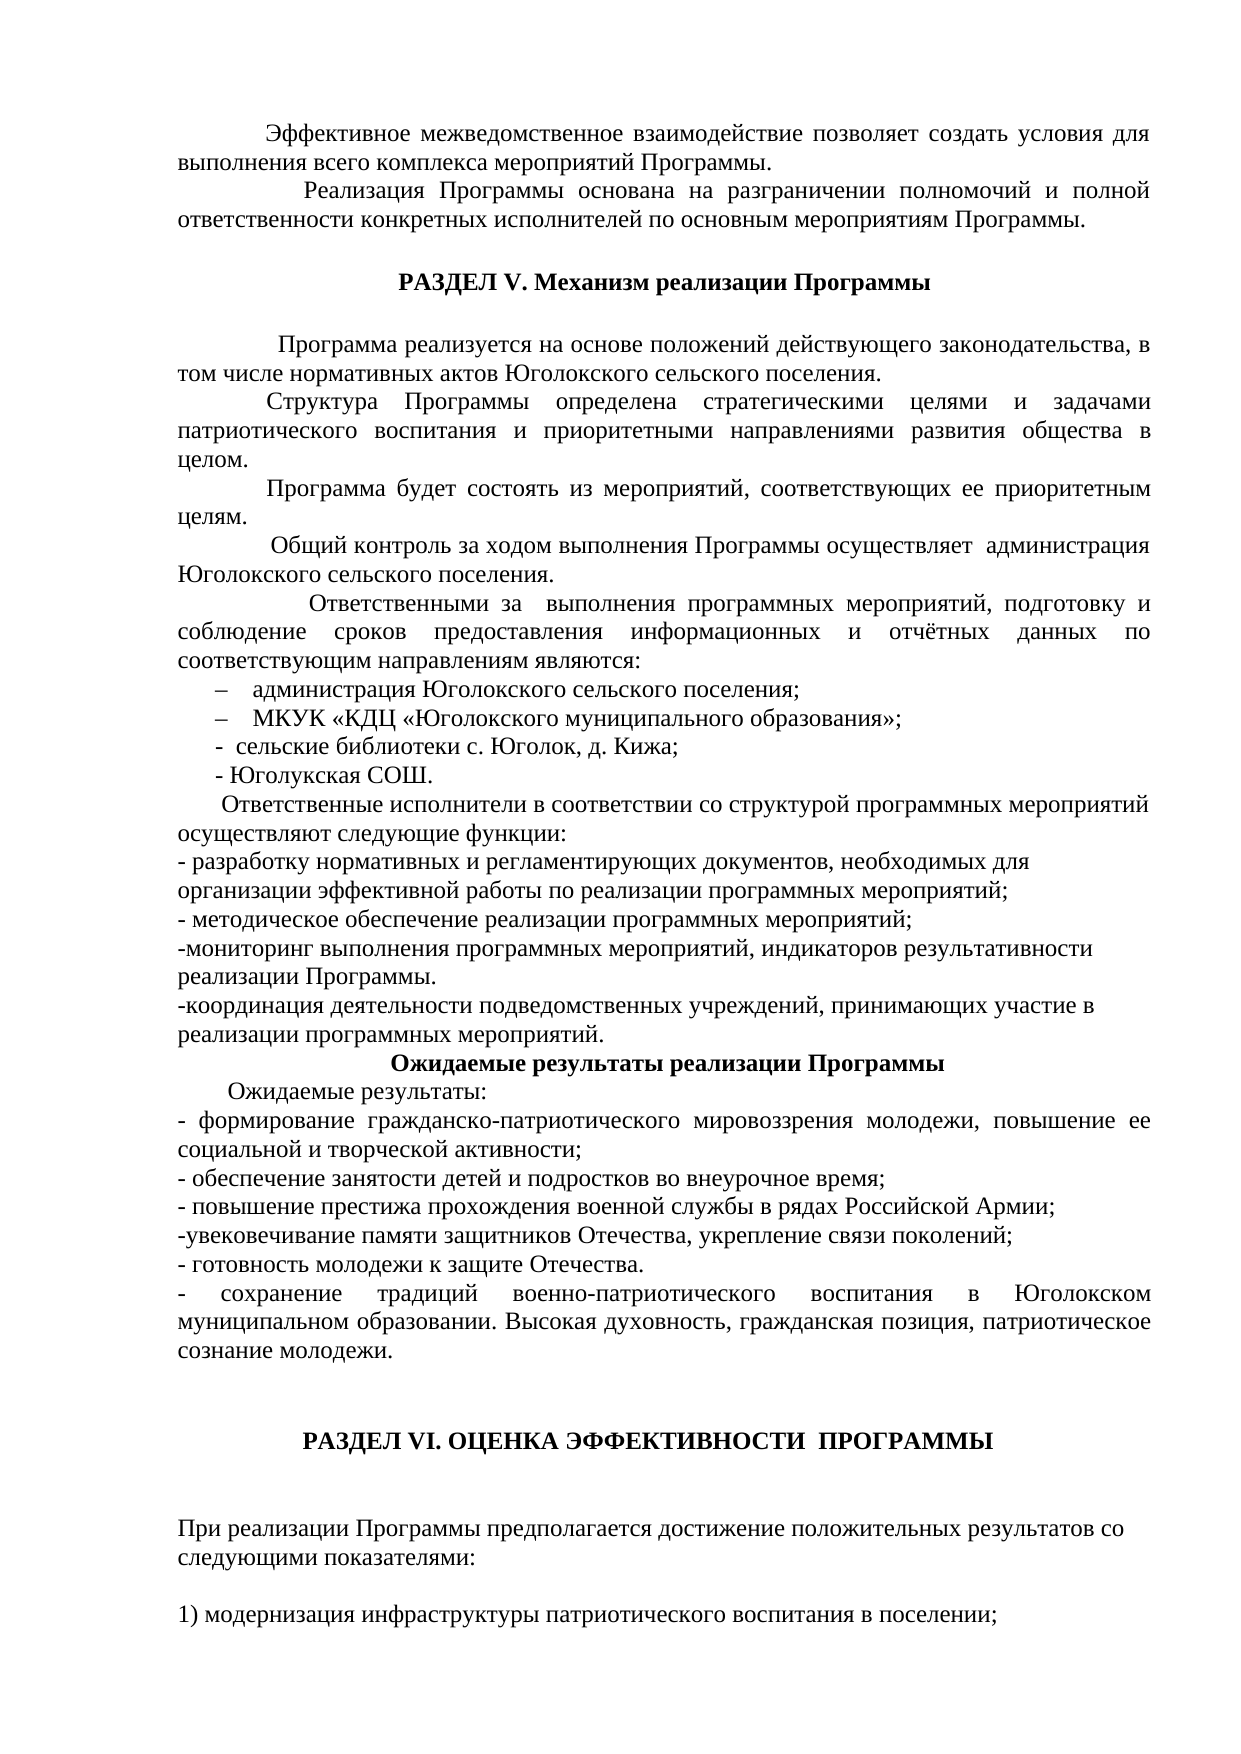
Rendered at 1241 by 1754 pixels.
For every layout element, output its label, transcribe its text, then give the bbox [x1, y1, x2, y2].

text РАЗДЕЛ V. Механизм реализации Программы [177, 267, 1152, 295]
text Ответственные исполнители в соответствии со структурой программных мероприятий осуществляют следующие функции: [177, 789, 1152, 846]
text Эффективное межведомственное взаимодействие позволяет создать условия для выполнения всего комплекса мероприятий Программы. [177, 118, 1152, 176]
text - повышение престижа прохождения военной службы в рядах Российской Армии; [177, 1191, 1152, 1220]
text - обеспечение занятости детей и подростков во внеурочное время; [177, 1163, 1152, 1191]
text Программа реализуется на основе положений действующего законодательства, в том числе нормативных актов Юголокского сельского поселения. [177, 329, 1152, 386]
text Ответственными за выполнения программных мероприятий, подготовку и соблюдение сроков предоставления информационных и отчётных данных по соответствующим направлениям являются: [177, 588, 1152, 674]
text -мониторинг выполнения программных мероприятий, индикаторов результативности реализации Программы. [177, 933, 1152, 990]
text - Юголукская СОШ. [215, 760, 1152, 789]
text Общий контроль за ходом выполнения Программы осуществляет администрация Юголокского сельского поселения. [177, 530, 1152, 588]
text - сельские библиотеки с. Юголок, д. Кижа; [215, 731, 1152, 760]
text - готовность молодежи к защите Отечества. [177, 1249, 1152, 1278]
text Реализация Программы основана на разграничении полномочий и полной ответственности конкретных исполнителей по основным мероприятиям Программы. [177, 176, 1152, 233]
text - сохранение традиций военно-патриотического воспитания в Юголокском муниципальном образовании. Высокая духовность, гражданская позиция, патриотическое сознание молодежи. [177, 1278, 1152, 1364]
text 1) модернизация инфраструктуры патриотического воспитания в поселении; [177, 1599, 1152, 1628]
text При реализации Программы предполагается достижение положительных результатов со следующими показателями: [177, 1513, 1152, 1570]
list администрация Юголокского сельского поселения; [215, 674, 1152, 703]
text - формирование гражданско-патриотического мировоззрения молодежи, повышение ее социальной и творческой активности; [177, 1105, 1152, 1163]
text -координация деятельности подведомственных учреждений, принимающих участие в реализации программных мероприятий. [177, 990, 1152, 1048]
text РАЗДЕЛ VI. ОЦЕНКА ЭФФЕКТИВНОСТИ ПРОГРАММЫ [177, 1426, 1152, 1455]
text - методическое обеспечение реализации программных мероприятий; [177, 904, 1152, 933]
text Ожидаемые результаты: [177, 1076, 1152, 1105]
text Структура Программы определена стратегическими целями и задачами патриотического воспитания и приоритетными направлениями развития общества в целом. [177, 386, 1152, 473]
text - разработку нормативных и регламентирующих документов, необходимых для организации эффективной работы по реализации программных мероприятий; [177, 846, 1152, 904]
text -увековечивание памяти защитников Отечества, укрепление связи поколений; [177, 1220, 1152, 1249]
text Программа будет состоять из мероприятий, соответствующих ее приоритетным целям. [177, 473, 1152, 530]
text Ожидаемые результаты реализации Программы [177, 1048, 1152, 1076]
list МКУК «КДЦ «Юголокского муниципального образования»; [215, 703, 1152, 731]
